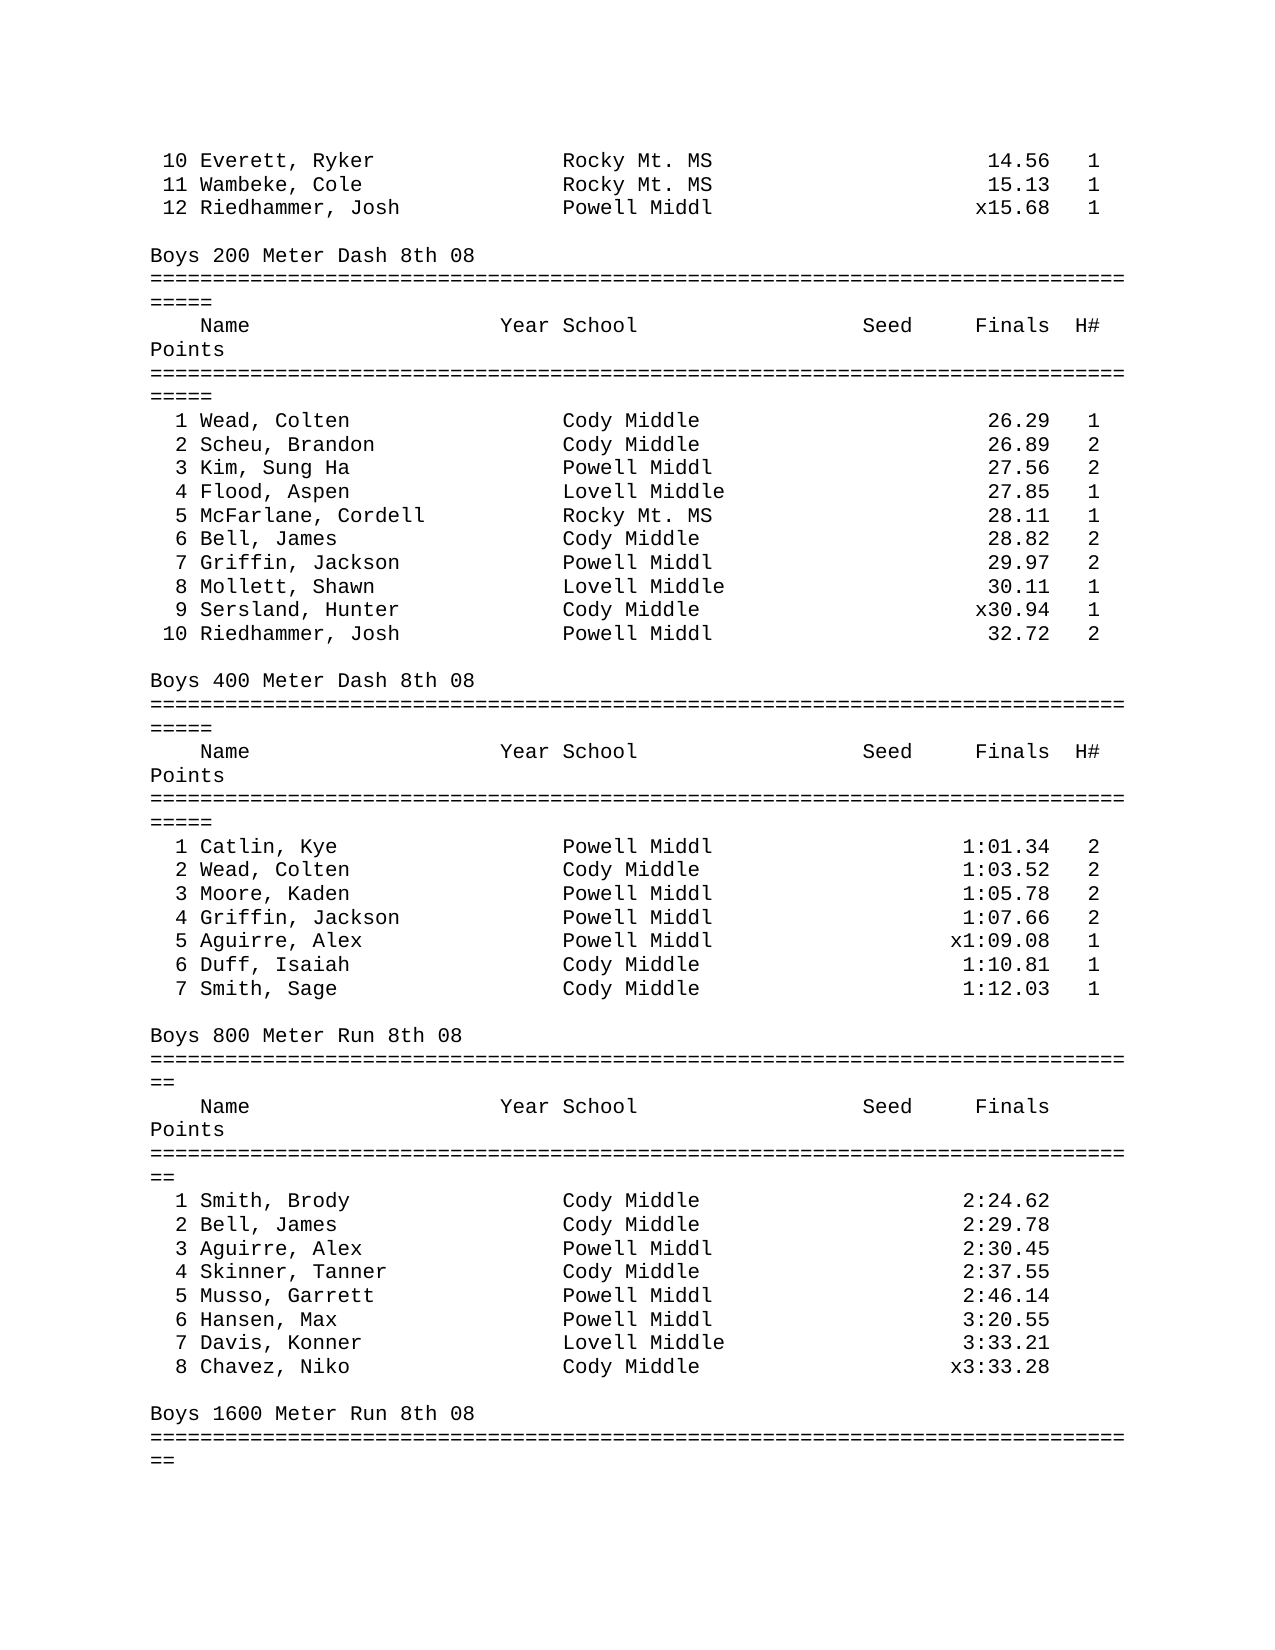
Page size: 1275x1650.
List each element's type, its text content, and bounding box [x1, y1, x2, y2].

text Name Year School Seed Finals H# Points [150, 741, 1125, 788]
text 4 Skinner, Tanner Cody Middle 2:37.55 [150, 1261, 1125, 1285]
text 6 Hansen, Max Powell Middl 3:20.55 [150, 1309, 1125, 1332]
text Boys 1600 Meter Run 8th 08 [150, 1403, 1125, 1427]
text Boys 200 Meter Dash 8th 08 [150, 244, 1125, 268]
text 3 Moore, Kaden Powell Middl 1:05.78 2 [150, 883, 1125, 907]
text 1 Smith, Brody Cody Middle 2:24.62 [150, 1190, 1125, 1214]
text =================================================================================== [150, 268, 1125, 316]
text 2 Scheu, Brandon Cody Middle 26.89 2 [150, 434, 1125, 457]
text 6 Duff, Isaiah Cody Middle 1:10.81 1 [150, 954, 1125, 978]
text 2 Wead, Colten Cody Middle 1:03.52 2 [150, 859, 1125, 883]
text 9 Sersland, Hunter Cody Middle x30.94 1 [150, 599, 1125, 623]
text Name Year School Seed Finals Points [150, 1096, 1125, 1143]
text =================================================================================== [150, 694, 1125, 741]
text 7 Davis, Konner Lovell Middle 3:33.21 [150, 1332, 1125, 1356]
text 5 Musso, Garrett Powell Middl 2:46.14 [150, 1285, 1125, 1309]
text Boys 800 Meter Run 8th 08 [150, 1025, 1125, 1048]
text 11 Wambeke, Cole Rocky Mt. MS 15.13 1 [150, 174, 1125, 197]
text 10 Riedhammer, Josh Powell Middl 32.72 2 [150, 623, 1125, 647]
text 5 McFarlane, Cordell Rocky Mt. MS 28.11 1 [150, 505, 1125, 528]
text 3 Kim, Sung Ha Powell Middl 27.56 2 [150, 457, 1125, 481]
text Name Year School Seed Finals H# Points [150, 316, 1125, 363]
text 8 Mollett, Shawn Lovell Middle 30.11 1 [150, 576, 1125, 599]
text 6 Bell, James Cody Middle 28.82 2 [150, 528, 1125, 552]
text ================================================================================ [150, 1048, 1125, 1096]
text Boys 400 Meter Dash 8th 08 [150, 670, 1125, 694]
text 8 Chavez, Niko Cody Middle x3:33.28 [150, 1356, 1125, 1379]
text 12 Riedhammer, Josh Powell Middl x15.68 1 [150, 197, 1125, 221]
text 10 Everett, Ryker Rocky Mt. MS 14.56 1 [150, 150, 1125, 174]
text 4 Griffin, Jackson Powell Middl 1:07.66 2 [150, 907, 1125, 930]
text =================================================================================== [150, 788, 1125, 836]
text 3 Aguirre, Alex Powell Middl 2:30.45 [150, 1238, 1125, 1261]
text =================================================================================== [150, 363, 1125, 410]
text 7 Smith, Sage Cody Middle 1:12.03 1 [150, 978, 1125, 1001]
text 2 Bell, James Cody Middle 2:29.78 [150, 1214, 1125, 1238]
text 5 Aguirre, Alex Powell Middl x1:09.08 1 [150, 930, 1125, 954]
text ================================================================================ [150, 1143, 1125, 1190]
text 1 Catlin, Kye Powell Middl 1:01.34 2 [150, 836, 1125, 859]
text 4 Flood, Aspen Lovell Middle 27.85 1 [150, 481, 1125, 505]
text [150, 1427, 1125, 1474]
text 1 Wead, Colten Cody Middle 26.29 1 [150, 410, 1125, 434]
text 7 Griffin, Jackson Powell Middl 29.97 2 [150, 552, 1125, 576]
